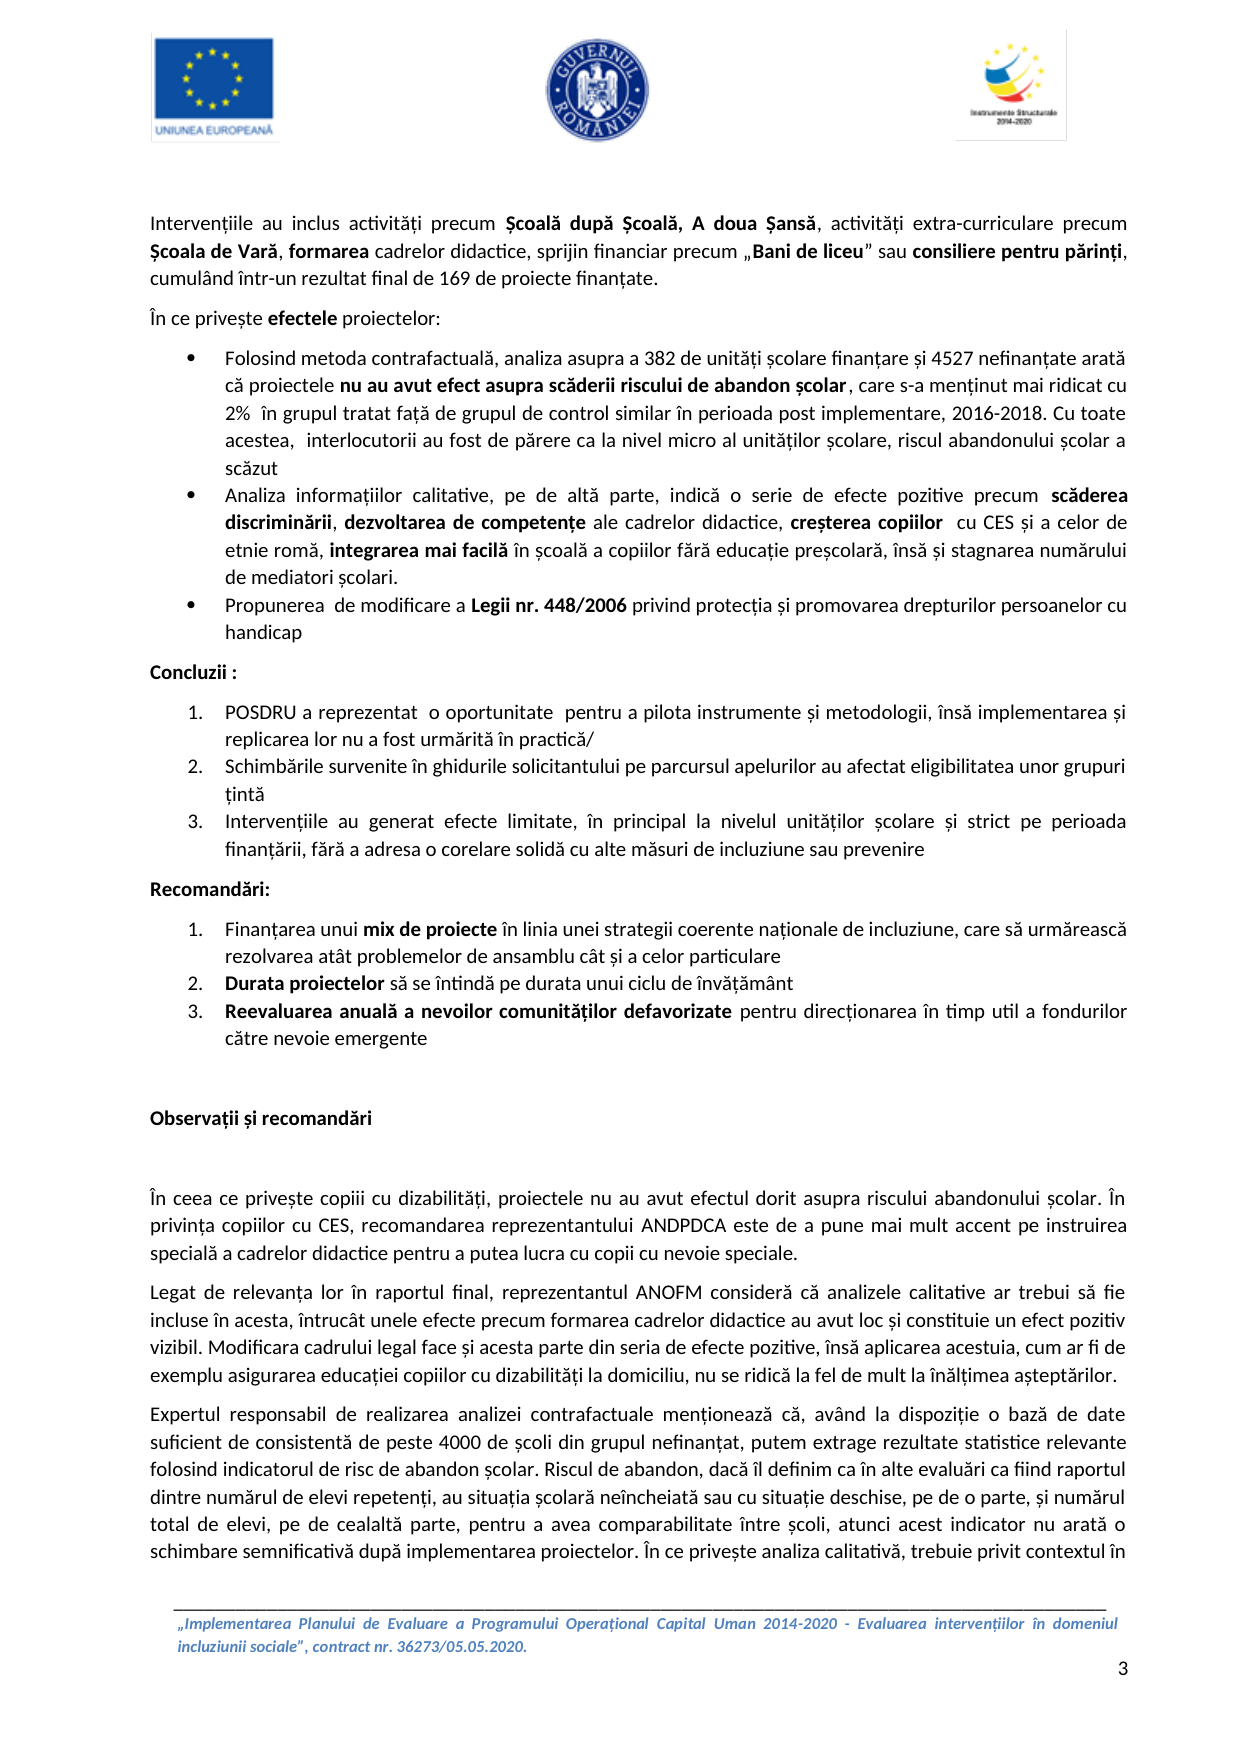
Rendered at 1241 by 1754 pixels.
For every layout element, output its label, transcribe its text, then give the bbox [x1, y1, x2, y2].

text Concluzii : [150, 659, 1128, 684]
list Intervențiile au generat efecte limitate, în principal la nivelul unităților școlare și strict pe perioada finanțării, fără a adresa o corelare solidă cu alte măsuri de incluziune sau prevenire [187, 808, 1128, 861]
list POSDRU a reprezentat o oportunitate pentru a pilota instrumente și metodologii, însă implementarea și replicarea lor nu a fost urmărită în practică/ [187, 699, 1128, 752]
text Legat de relevanța lor în raportul final, reprezentantul ANOFM consideră că analizele calitative ar trebui să fie incluse în acesta, întrucât unele efecte precum formarea cadrelor didactice au avut loc și constituie un efect pozitiv vizibil. Modificara cadrului legal face și acesta parte din seria de efecte pozitive, însă aplicarea acestuia, cum ar fi de exemplu asigurarea educației copiilor cu dizabilități la domiciliu, nu se ridică la fel de mult la înălțimea așteptărilor. [150, 1279, 1128, 1387]
text Intervențiile au inclus activități precum Școală după Școală, A doua Șansă, activități extra-curriculare precum Școala de Vară, formarea cadrelor didactice, sprijin financiar precum „Bani de liceu” sau consiliere pentru părinți, cumulând într-un rezultat final de 169 de proiecte finanțate. [150, 211, 1128, 291]
list Durata proiectelor să se întindă pe durata unui ciclu de învățământ [187, 971, 1128, 996]
picture [955, 29, 1070, 144]
text În ce privește efectele proiectelor: [150, 305, 1128, 331]
list Folosind metoda contrafactuală, analiza asupra a 382 de unități școlare finanțare și 4527 nefinanțate arată că proiectele nu au avut efect asupra scăderii riscului de abandon școlar, care s-a menținut mai ridicat cu 2% în grupul tratat față de grupul de control similar în perioada post implementare, 2016-2018. Cu toate acestea, interlocutorii au fost de părere ca la nivel micro al unităților școlare, riscul abandonului școlar a scăzut [187, 345, 1128, 480]
list Propunerea de modificare a Legii nr. 448/2006 privind protecția și promovarea drepturilor persoanelor cu handicap [187, 592, 1128, 644]
picture [544, 38, 655, 144]
list Schimbările survenite în ghidurile solicitantului pe parcursul apelurilor au afectat eligibilitatea unor grupuri țintă [187, 754, 1128, 807]
list Finanțarea unui mix de proiecte în linia unei strategii coerente naționale de incluziune, care să urmărească rezolvarea atât problemelor de ansamblu cât și a celor particulare [187, 916, 1128, 968]
text Recomandări: [150, 876, 1128, 901]
picture [150, 33, 282, 144]
list Analiza informațiilor calitative, pe de altă parte, indică o serie de efecte pozitive precum scăderea discriminării, dezvoltarea de competențe ale cadrelor didactice, creșterea copiilor cu CES și a celor de etnie romă, integrarea mai facilă în școală a copiilor fără educație preșcolară, însă și stagnarea numărului de mediatori școlari. [187, 482, 1128, 590]
list Reevaluarea anuală a nevoilor comunităților defavorizate pentru direcționarea în timp util a fondurilor către nevoie emergente [187, 998, 1128, 1051]
text Observații și recomandări [150, 1105, 1128, 1131]
text În ceea ce privește copiii cu dizabilități, proiectele nu au avut efectul dorit asupra riscului abandonului școlar. În privința copiilor cu CES, recomandarea reprezentantului ANDPDCA este de a pune mai mult accent pe instruirea specială a cadrelor didactice pentru a putea lucra cu copii cu nevoie speciale. [150, 1185, 1128, 1265]
